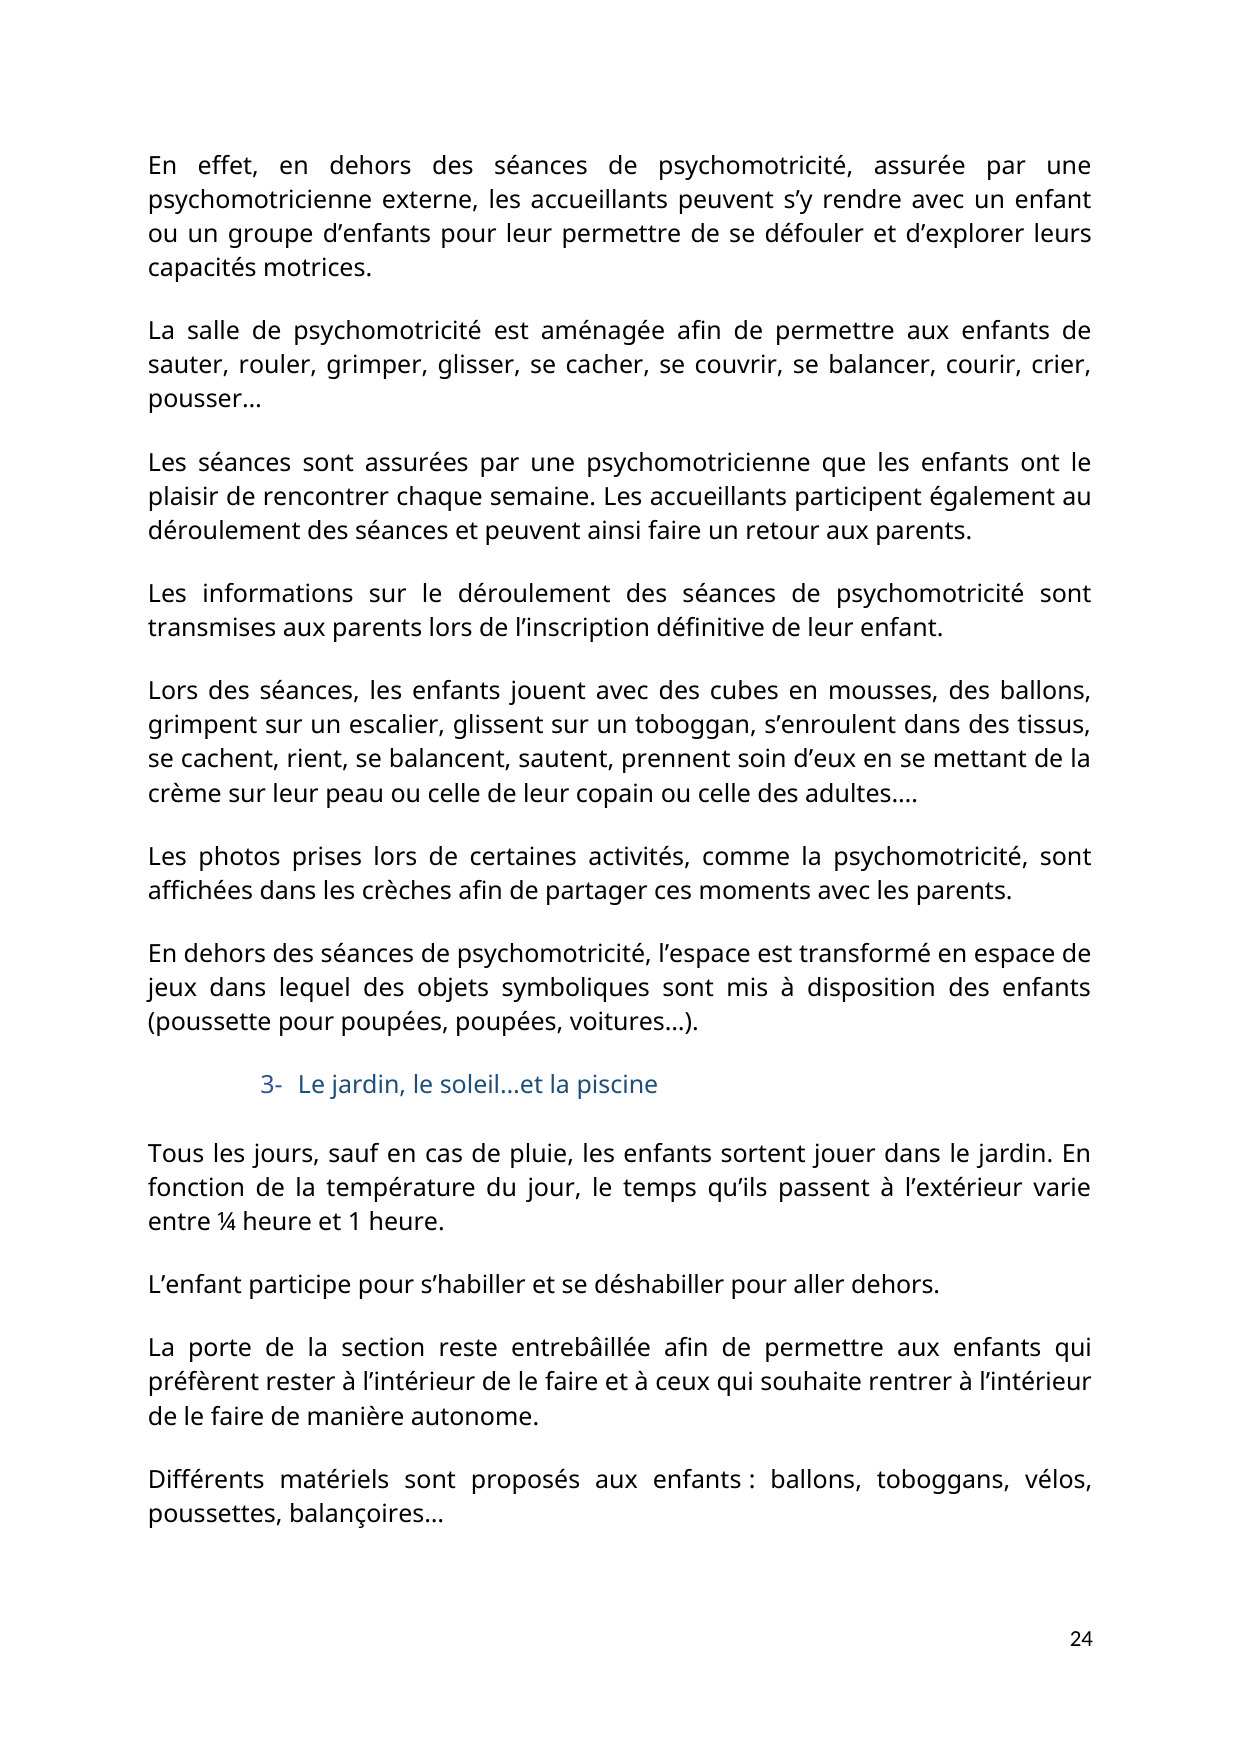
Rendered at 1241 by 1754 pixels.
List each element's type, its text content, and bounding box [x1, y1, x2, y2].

text La porte de la section reste entrebâillée afin de permettre aux enfants qui préfèrent rester à l’intérieur de le faire et à ceux qui souhaite rentrer à l’intérieur de le faire de manière autonome. [148, 1330, 1093, 1432]
text Les séances sont assurées par une psychomotricienne que les enfants ont le plaisir de rencontrer chaque semaine. Les accueillants participent également au déroulement des séances et peuvent ainsi faire un retour aux parents. [148, 444, 1093, 547]
text En dehors des séances de psychomotricité, l’espace est transformé en espace de jeux dans lequel des objets symboliques sont mis à disposition des enfants (poussette pour poupées, poupées, voitures…). [148, 936, 1093, 1038]
text Différents matériels sont proposés aux enfants : ballons, toboggans, vélos, poussettes, balançoires… [148, 1461, 1093, 1529]
text Les informations sur le déroulement des séances de psychomotricité sont transmises aux parents lors de l’inscription définitive de leur enfant. [148, 576, 1093, 644]
text La salle de psychomotricité est aménagée afin de permettre aux enfants de sauter, rouler, grimper, glisser, se cacher, se couvrir, se balancer, courir, crier, pousser… [148, 313, 1093, 415]
text Tous les jours, sauf en cas de pluie, les enfants sortent jouer dans le jardin. En fonction de la température du jour, le temps qu’ils passent à l’extérieur varie entre ¼ heure et 1 heure. [148, 1135, 1093, 1238]
text Les photos prises lors de certaines activités, comme la psychomotricité, sont affichées dans les crèches afin de partager ces moments avec les parents. [148, 838, 1093, 907]
text L’enfant participe pour s’habiller et se déshabiller pour aller dehors. [148, 1267, 1093, 1301]
subtitle Le jardin, le soleil…et la piscine [260, 1067, 1093, 1101]
text Lors des séances, les enfants jouent avec des cubes en mousses, des ballons, grimpent sur un escalier, glissent sur un toboggan, s’enroulent dans des tissus, se cachent, rient, se balancent, sautent, prennent soin d’eux en se mettant de la crème sur leur peau ou celle de leur copain ou celle des adultes…. [148, 673, 1093, 809]
text En effet, en dehors des séances de psychomotricité, assurée par une psychomotricienne externe, les accueillants peuvent s’y rendre avec un enfant ou un groupe d’enfants pour leur permettre de se défouler et d’explorer leurs capacités motrices. [148, 148, 1093, 284]
